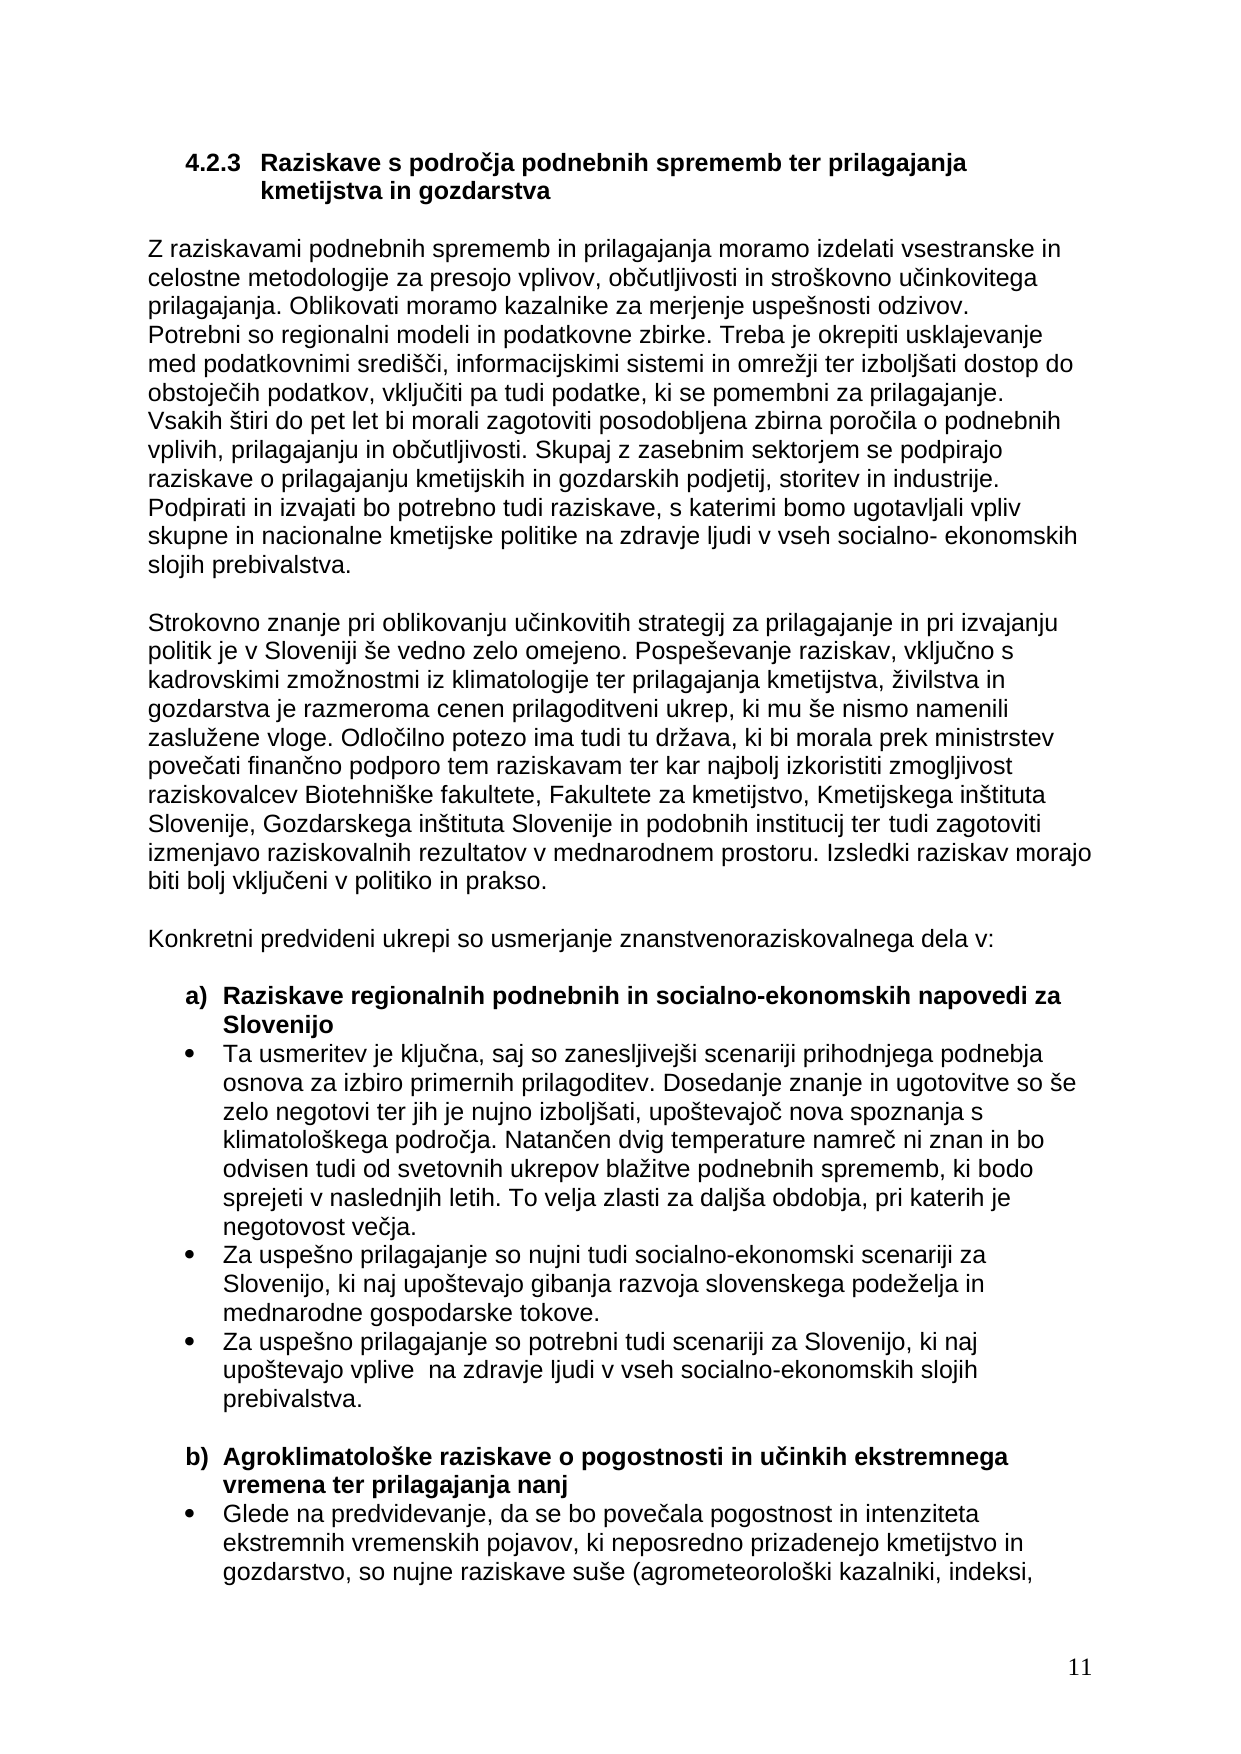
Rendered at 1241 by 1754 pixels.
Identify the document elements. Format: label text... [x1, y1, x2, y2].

text Konkretni predvideni ukrepi so usmerjanje znanstvenoraziskovalnega dela v: [148, 924, 1093, 953]
subtitle Raziskave s področja podnebnih sprememb ter prilagajanja kmetijstva in gozdarstva [185, 148, 1093, 205]
list Ta usmeritev je ključna, saj so zanesljivejši scenariji prihodnjega podnebja osnova za izbiro primernih prilagoditev. Dosedanje znanje in ugotovitve so še zelo negotovi ter jih je nujno izboljšati, upoštevajoč nova spoznanja s klimatološkega področja. Natančen dvig temperature namreč ni znan in bo odvisen tudi od svetovnih ukrepov blažitve podnebnih sprememb, ki bodo sprejeti v naslednjih letih. To velja zlasti za daljša obdobja, pri katerih je negotovost večja. [185, 1039, 1093, 1240]
text Z raziskavami podnebnih sprememb in prilagajanja moramo izdelati vsestranske in celostne metodologije za presojo vplivov, občutljivosti in stroškovno učinkovitega prilagajanja. Oblikovati moramo kazalnike za merjenje uspešnosti odzivov. [148, 234, 1093, 320]
list Agroklimatološke raziskave o pogostnosti in učinkih ekstremnega vremena ter prilagajanja nanj [185, 1442, 1093, 1499]
text Vsakih štiri do pet let bi morali zagotoviti posodobljena zbirna poročila o podnebnih vplivih, prilagajanju in občutljivosti. Skupaj z zasebnim sektorjem se podpirajo raziskave o prilagajanju kmetijskih in gozdarskih podjetij, storitev in industrije. Podpirati in izvajati bo potrebno tudi raziskave, s katerimi bomo ugotavljali vpliv skupne in nacionalne kmetijske politike na zdravje ljudi v vseh socialno- ekonomskih slojih prebivalstva. [148, 406, 1093, 579]
text Strokovno znanje pri oblikovanju učinkovitih strategij za prilagajanje in pri izvajanju politik je v Sloveniji še vedno zelo omejeno. Pospeševanje raziskav, vključno s kadrovskimi zmožnostmi iz klimatologije ter prilagajanja kmetijstva, živilstva in gozdarstva je razmeroma cenen prilagoditveni ukrep, ki mu še nismo namenili zaslužene vloge. Odločilno potezo ima tudi tu država, ki bi morala prek ministrstev povečati finančno podporo tem raziskavam ter kar najbolj izkoristiti zmogljivost raziskovalcev Biotehniške fakultete, Fakultete za kmetijstvo, Kmetijskega inštituta Slovenije, Gozdarskega inštituta Slovenije in podobnih institucij ter tudi zagotoviti izmenjavo raziskovalnih rezultatov v mednarodnem prostoru. Izsledki raziskav morajo biti bolj vključeni v politiko in prakso. [148, 608, 1093, 895]
list Za uspešno prilagajanje so potrebni tudi scenariji za Slovenijo, ki naj upoštevajo vplive na zdravje ljudi v vseh socialno-ekonomskih slojih prebivalstva. [185, 1327, 1093, 1413]
list Za uspešno prilagajanje so nujni tudi socialno-ekonomski scenariji za Slovenijo, ki naj upoštevajo gibanja razvoja slovenskega podeželja in mednarodne gospodarske tokove. [185, 1240, 1093, 1327]
text Potrebni so regionalni modeli in podatkovne zbirke. Treba je okrepiti usklajevanje med podatkovnimi središči, informacijskimi sistemi in omrežji ter izboljšati dostop do obstoječih podatkov, vključiti pa tudi podatke, ki se pomembni za prilagajanje. [148, 320, 1093, 406]
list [185, 1499, 1093, 1586]
list Raziskave regionalnih podnebnih in socialno-ekonomskih napovedi za Slovenijo [185, 981, 1093, 1039]
